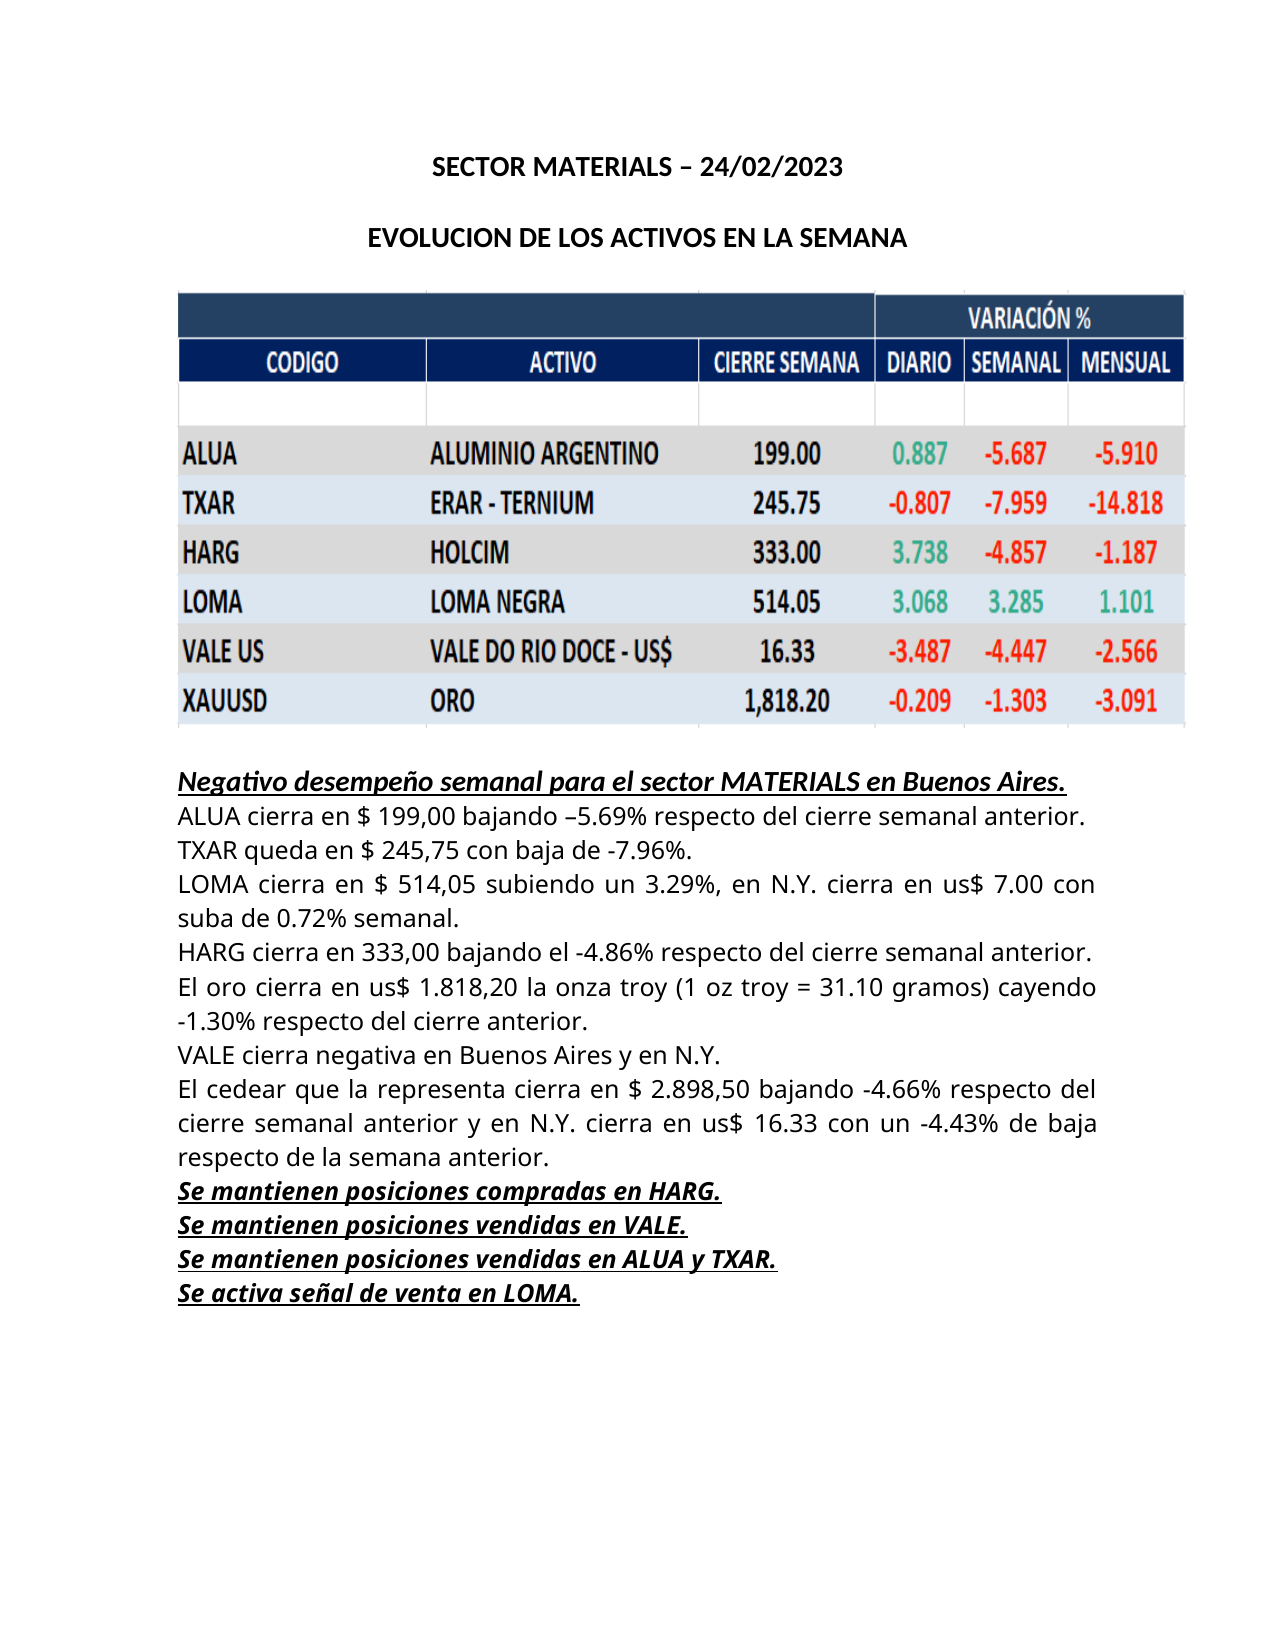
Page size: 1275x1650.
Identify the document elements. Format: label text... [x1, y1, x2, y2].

text El cedear que la representa cierra en $ 2.898,50 bajando -4.66% respecto del cierre semanal anterior y en N.Y. cierra en us$ 16.33 con un -4.43% de baja respecto de la semana anterior. [177, 1071, 1098, 1173]
text Se activa señal de venta en LOMA. [177, 1276, 1098, 1310]
text HARG cierra en 333,00 bajando el -4.86% respecto del cierre semanal anterior. [177, 935, 1098, 969]
text Se mantienen posiciones vendidas en ALUA y TXAR. [177, 1242, 1098, 1276]
text SECTOR MATERIALS – 24/02/2023 [177, 148, 1098, 183]
text Se mantienen posiciones vendidas en VALE. [177, 1208, 1098, 1242]
text ALUA cierra en $ 199,00 bajando –5.69% respecto del cierre semanal anterior. [177, 799, 1098, 833]
text El oro cierra en us$ 1.818,20 la onza troy (1 oz troy = 31.10 gramos) cayendo -1.30% respecto del cierre anterior. [177, 969, 1098, 1037]
text Negativo desempeño semanal para el sector MATERIALS en Buenos Aires. [177, 763, 1098, 799]
text Se mantienen posiciones compradas en HARG. [177, 1173, 1098, 1208]
text EVOLUCION DE LOS ACTIVOS EN LA SEMANA [177, 219, 1098, 254]
picture [177, 290, 1187, 728]
text TXAR queda en $ 245,75 con baja de -7.96%. [177, 833, 1098, 867]
text VALE cierra negativa en Buenos Aires y en N.Y. [177, 1037, 1098, 1071]
text LOMA cierra en $ 514,05 subiendo un 3.29%, en N.Y. cierra en us$ 7.00 con suba de 0.72% semanal. [177, 867, 1098, 935]
